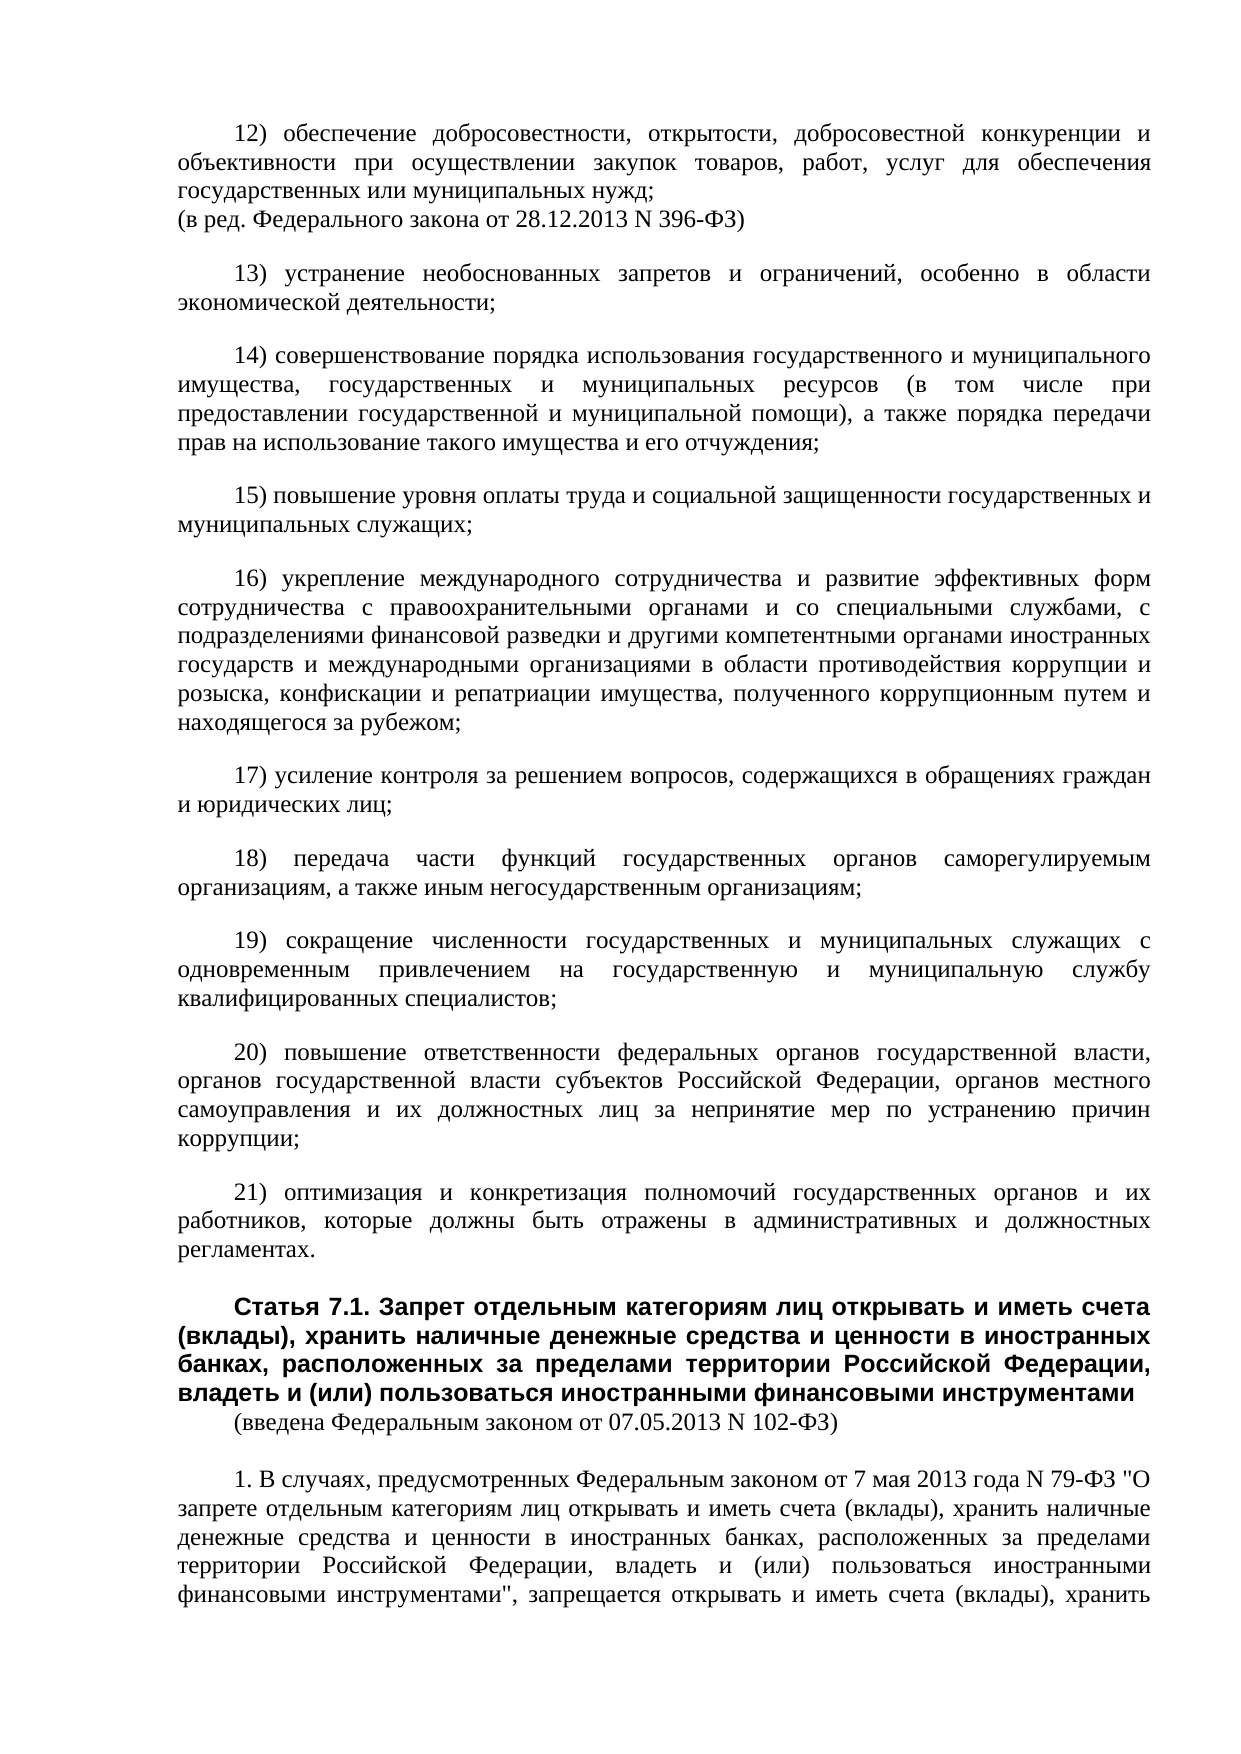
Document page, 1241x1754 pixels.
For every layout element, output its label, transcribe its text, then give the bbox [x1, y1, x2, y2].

text 18) передача части функций государственных органов саморегулируемым организациям, а также иным негосударственным организациям; [177, 843, 1152, 901]
text 15) повышение уровня оплаты труда и социальной защищенности государственных и муниципальных служащих; [177, 481, 1152, 538]
text 19) сокращение численности государственных и муниципальных служащих с одновременным привлечением на государственную и муниципальную службу квалифицированных специалистов; [177, 926, 1152, 1012]
text 16) укрепление международного сотрудничества и развитие эффективных форм сотрудничества с правоохранительными органами и со специальными службами, с подразделениями финансовой разведки и другими компетентными органами иностранных государств и международными организациями в области противодействия коррупции и розыска, конфискации и репатриации имущества, полученного коррупционным путем и находящегося за рубежом; [177, 563, 1152, 736]
text (введена Федеральным законом от 07.05.2013 N 102-ФЗ) [177, 1407, 1152, 1436]
text 13) устранение необоснованных запретов и ограничений, особенно в области экономической деятельности; [177, 258, 1152, 316]
text (в ред. Федерального закона от 28.12.2013 N 396-ФЗ) [177, 204, 1152, 233]
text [177, 1464, 1152, 1608]
title Статья 7.1. Запрет отдельным категориям лиц открывать и иметь счета (вклады), хранить наличные денежные средства и ценности в иностранных банках, расположенных за пределами территории Российской Федерации, владеть и (или) пользоваться иностранными финансовыми инструментами [177, 1292, 1152, 1407]
text 21) оптимизация и конкретизация полномочий государственных органов и их работников, которые должны быть отражены в административных и должностных регламентах. [177, 1177, 1152, 1263]
text 17) усиление контроля за решением вопросов, содержащихся в обращениях граждан и юридических лиц; [177, 761, 1152, 818]
text 12) обеспечение добросовестности, открытости, добросовестной конкуренции и объективности при осуществлении закупок товаров, работ, услуг для обеспечения государственных или муниципальных нужд; [177, 118, 1152, 204]
text 14) совершенствование порядка использования государственного и муниципального имущества, государственных и муниципальных ресурсов (в том числе при предоставлении государственной и муниципальной помощи), а также порядка передачи прав на использование такого имущества и его отчуждения; [177, 341, 1152, 456]
text 20) повышение ответственности федеральных органов государственной власти, органов государственной власти субъектов Российской Федерации, органов местного самоуправления и их должностных лиц за непринятие мер по устранению причин коррупции; [177, 1037, 1152, 1152]
